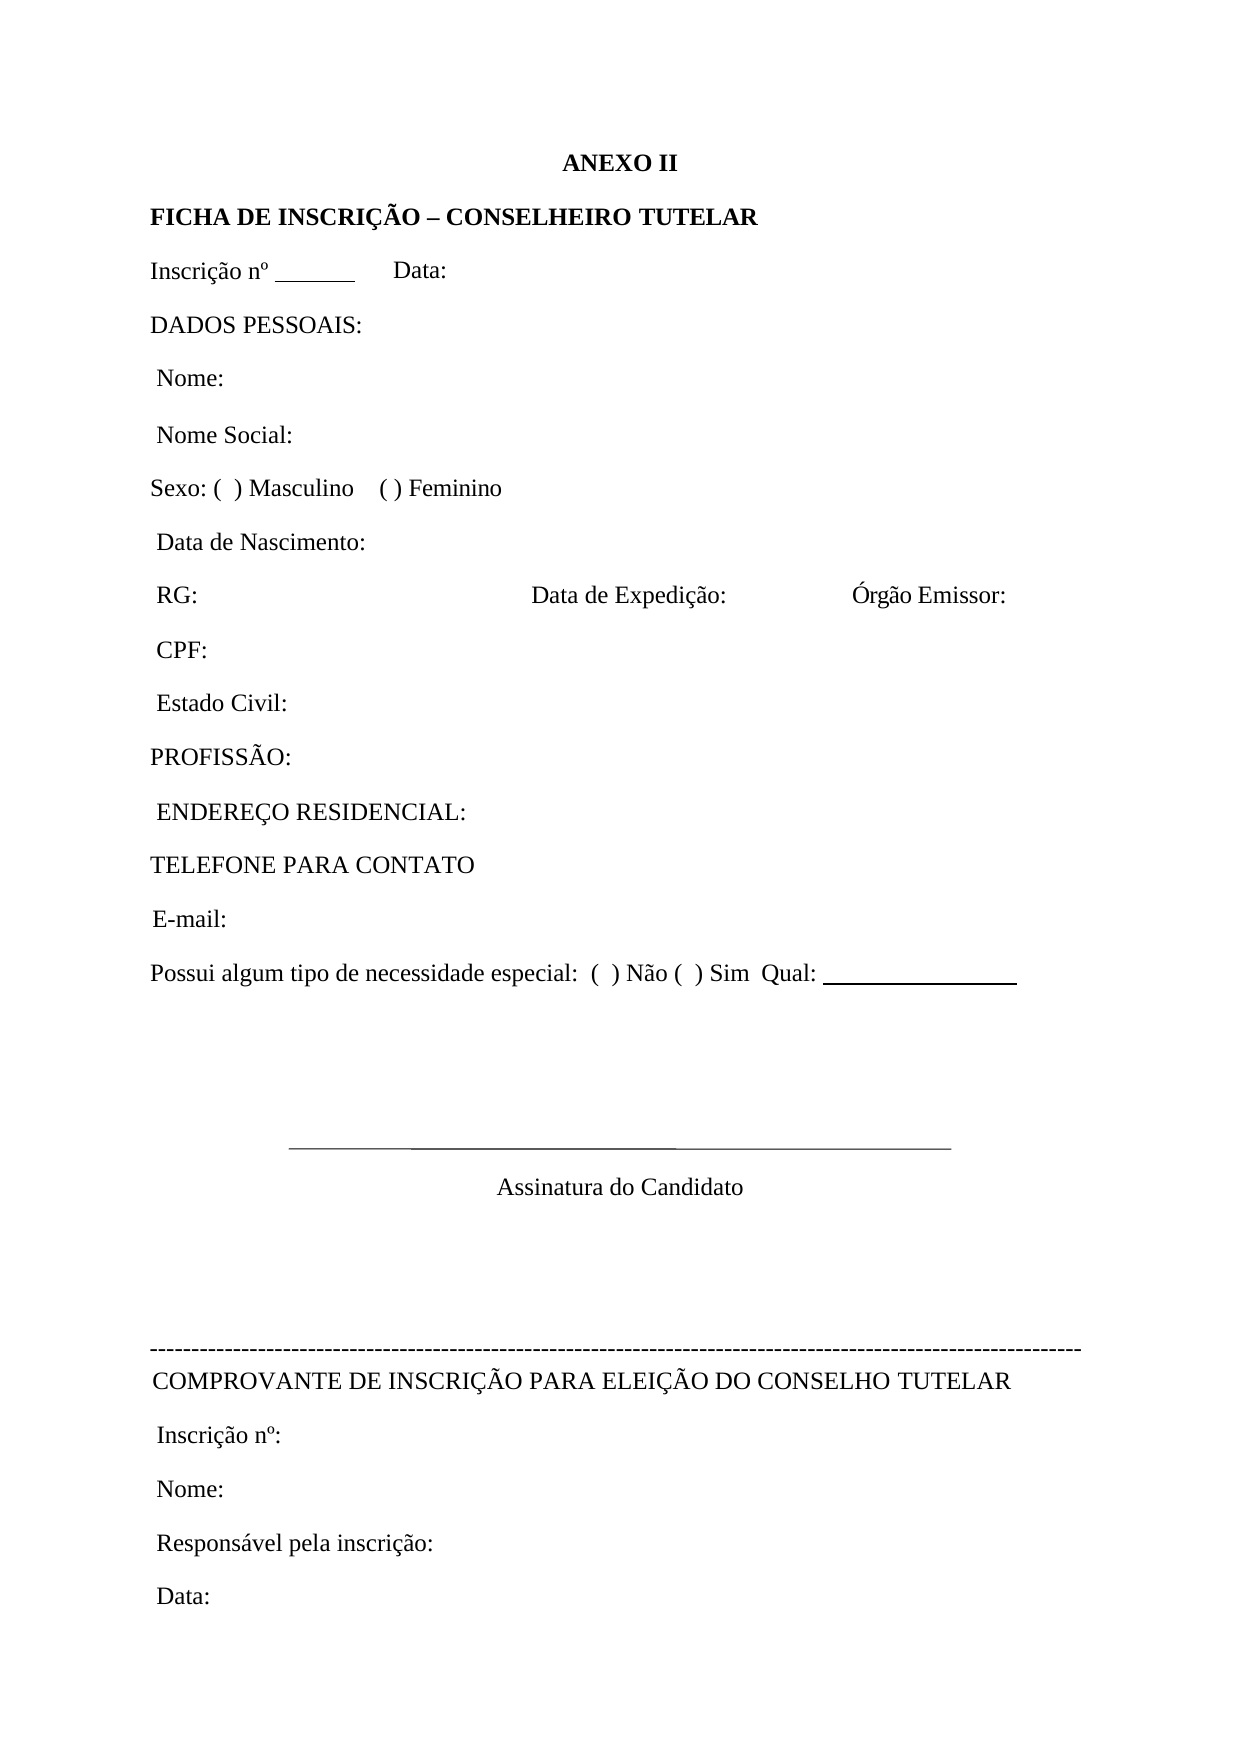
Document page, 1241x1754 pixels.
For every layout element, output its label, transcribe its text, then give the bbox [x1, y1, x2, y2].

text Responsável pela inscrição: [150, 1528, 510, 1557]
text Nome Social: [156, 421, 364, 449]
text ENDEREÇO RESIDENCIAL: [156, 797, 1107, 825]
text ANEXO II FICHA DE INSCRIÇÃO – CONSELHEIRO TUTELAR [150, 148, 759, 231]
text RG: Data de Expedição: Órgão Emissor: [150, 581, 1091, 609]
text Data: [393, 256, 1107, 284]
text Nome: [156, 364, 364, 392]
text Estado Civil: [156, 688, 1107, 717]
text TELEFONE PARA CONTATO [150, 850, 1107, 879]
text Inscrição nº: [156, 1421, 1107, 1449]
text CPF: [156, 635, 1107, 663]
text PROFISSÃO: [150, 742, 1107, 771]
text Inscrição nº DADOS PESSOAIS: [150, 256, 364, 338]
text Sexo: ( ) Masculino ( ) Feminino Data de Nascimento: [150, 473, 510, 556]
text Possui algum tipo de necessidade especial: ( ) Não ( ) Sim Qual: [150, 958, 1107, 987]
text Assinatura do Candidato [148, 1172, 1092, 1201]
text Data: [150, 1581, 510, 1610]
text E-mail: [127, 904, 1107, 933]
text Nome: [156, 1474, 510, 1503]
text COMPROVANTE DE INSCRIÇÃO PARA ELEIÇÃO DO CONSELHO TUTELAR [127, 1366, 1084, 1395]
text ---------------------------------------------------------------------------------------------------------------- [148, 1333, 1084, 1362]
